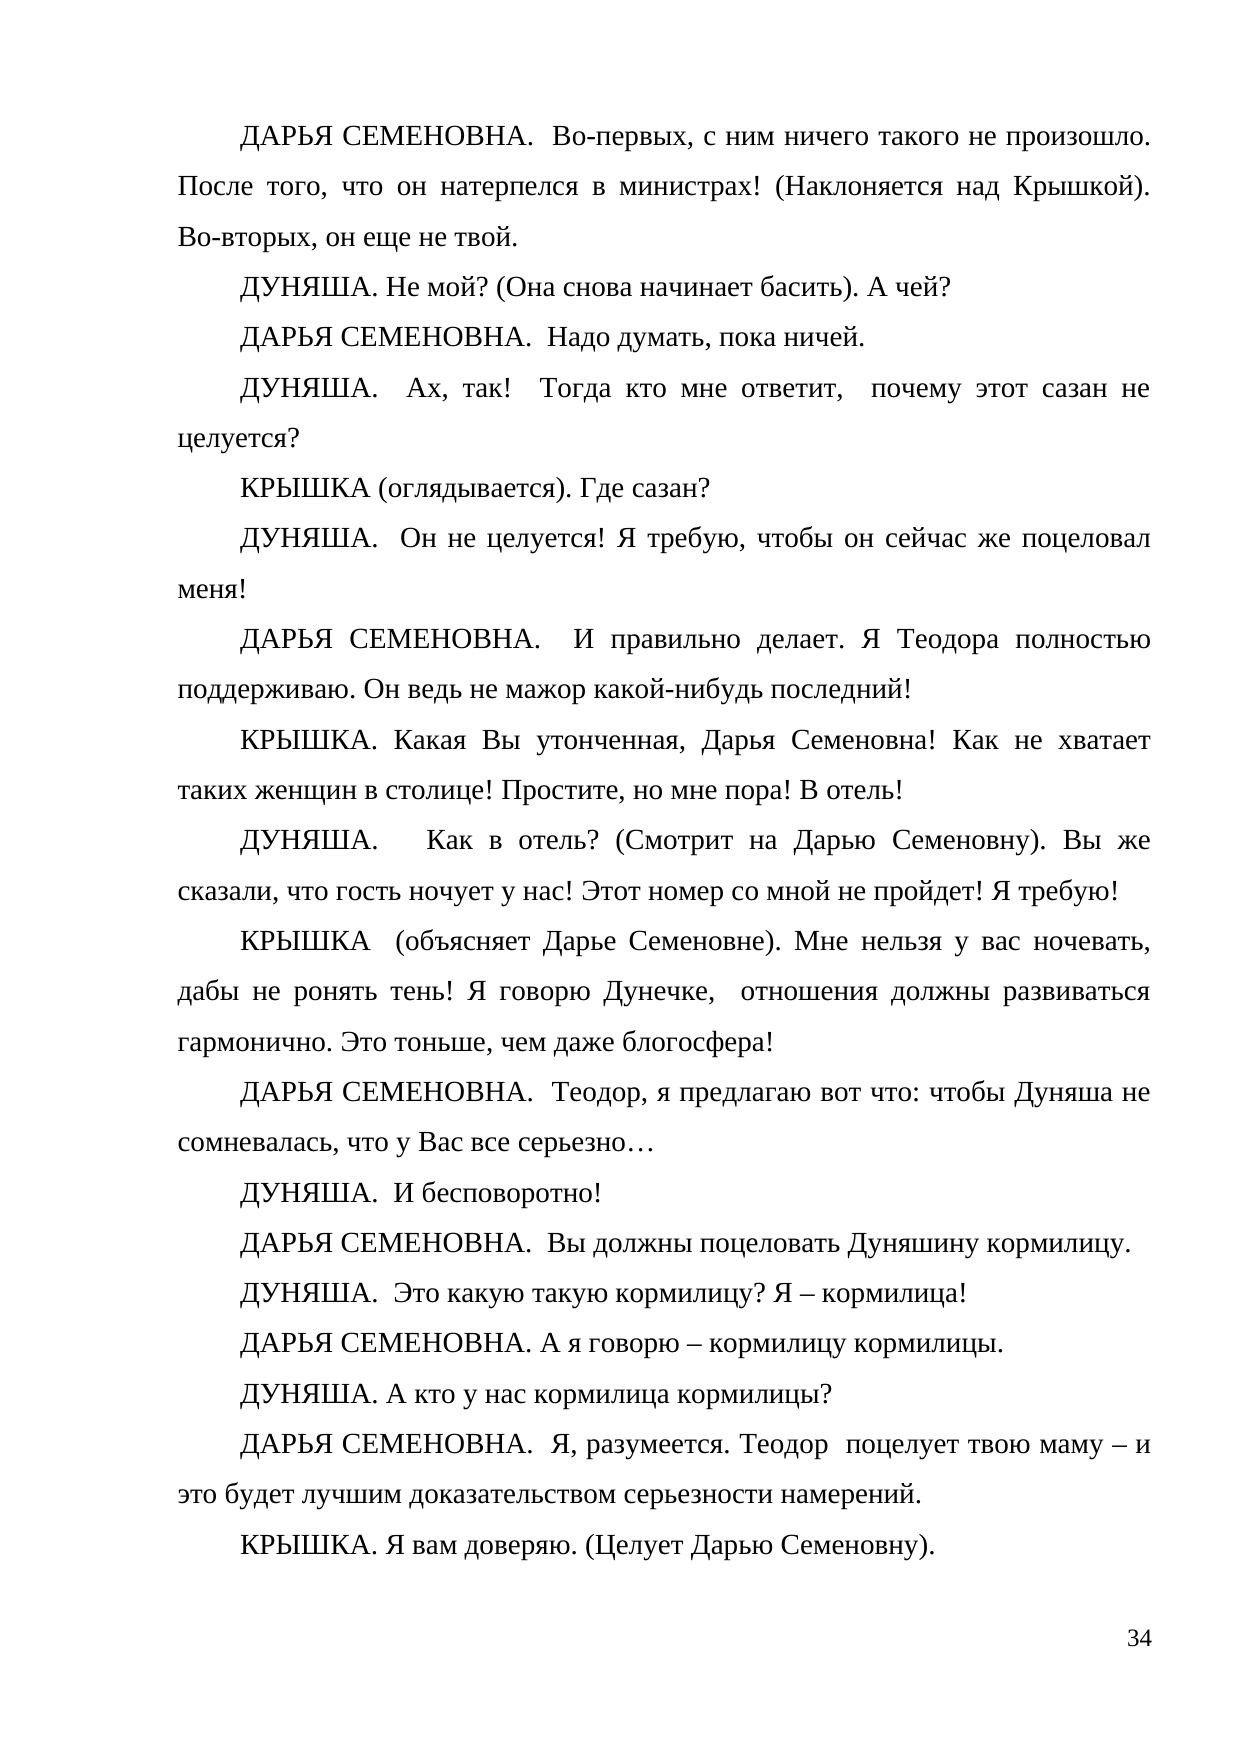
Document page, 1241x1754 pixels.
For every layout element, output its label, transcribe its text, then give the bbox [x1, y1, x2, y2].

text ДУНЯША. Он не целуется! Я требую, чтобы он сейчас же поцеловал меня! [177, 521, 1152, 604]
text ДУНЯША. Это какую такую кормилицу? Я – кормилица! [177, 1275, 1152, 1309]
text ДУНЯША. И бесповоротно! [177, 1175, 1152, 1208]
text ДУНЯША. Ах, так! Тогда кто мне ответит, почему этот сазан не целуется? [177, 370, 1152, 453]
text ДАРЬЯ СЕМЕНОВНА. Я, разумеется. Теодор поцелует твою маму – и это будет лучшим доказательством серьезности намерений. [177, 1426, 1152, 1510]
text КРЫШКА. Какая Вы утонченная, Дарья Семеновна! Как не хватает таких женщин в столице! Простите, но мне пора! В отель! [177, 722, 1152, 806]
text КРЫШКА (оглядывается). Где сазан? [177, 470, 1152, 504]
text КРЫШКА. Я вам доверяю. (Целует Дарью Семеновну). [177, 1527, 1152, 1560]
text ДАРЬЯ СЕМЕНОВНА. А я говорю – кормилицу кормилицы. [177, 1326, 1152, 1359]
text ДУНЯША. Как в отель? (Смотрит на Дарью Семеновну). Вы же сказали, что гость ночует у нас! Этот номер со мной не пройдет! Я требую! [177, 822, 1152, 906]
text ДУНЯША. А кто у нас кормилица кормилицы? [177, 1376, 1152, 1409]
text ДАРЬЯ СЕМЕНОВНА. И правильно делает. Я Теодора полностью поддерживаю. Он ведь не мажор какой-нибудь последний! [177, 621, 1152, 705]
text ДАРЬЯ СЕМЕНОВНА. Теодор, я предлагаю вот что: чтобы Дуняша не сомневалась, что у Вас все серьезно… [177, 1074, 1152, 1158]
text КРЫШКА (объясняет Дарье Семеновне). Мне нельзя у вас ночевать, дабы не ронять тень! Я говорю Дунечке, отношения должны развиваться гармонично. Это тоньше, чем даже блогосфера! [177, 923, 1152, 1057]
text ДАРЬЯ СЕМЕНОВНА. Во-первых, с ним ничего такого не произошло. После того, что он натерпелся в министрах! (Наклоняется над Крышкой). Во-вторых, он еще не твой. [177, 118, 1152, 252]
text ДАРЬЯ СЕМЕНОВНА. Надо думать, пока ничей. [177, 319, 1152, 353]
text ДАРЬЯ СЕМЕНОВНА. Вы должны поцеловать Дуняшину кормилицу. [177, 1225, 1152, 1258]
text ДУНЯША. Не мой? (Она снова начинает басить). А чей? [177, 269, 1152, 303]
